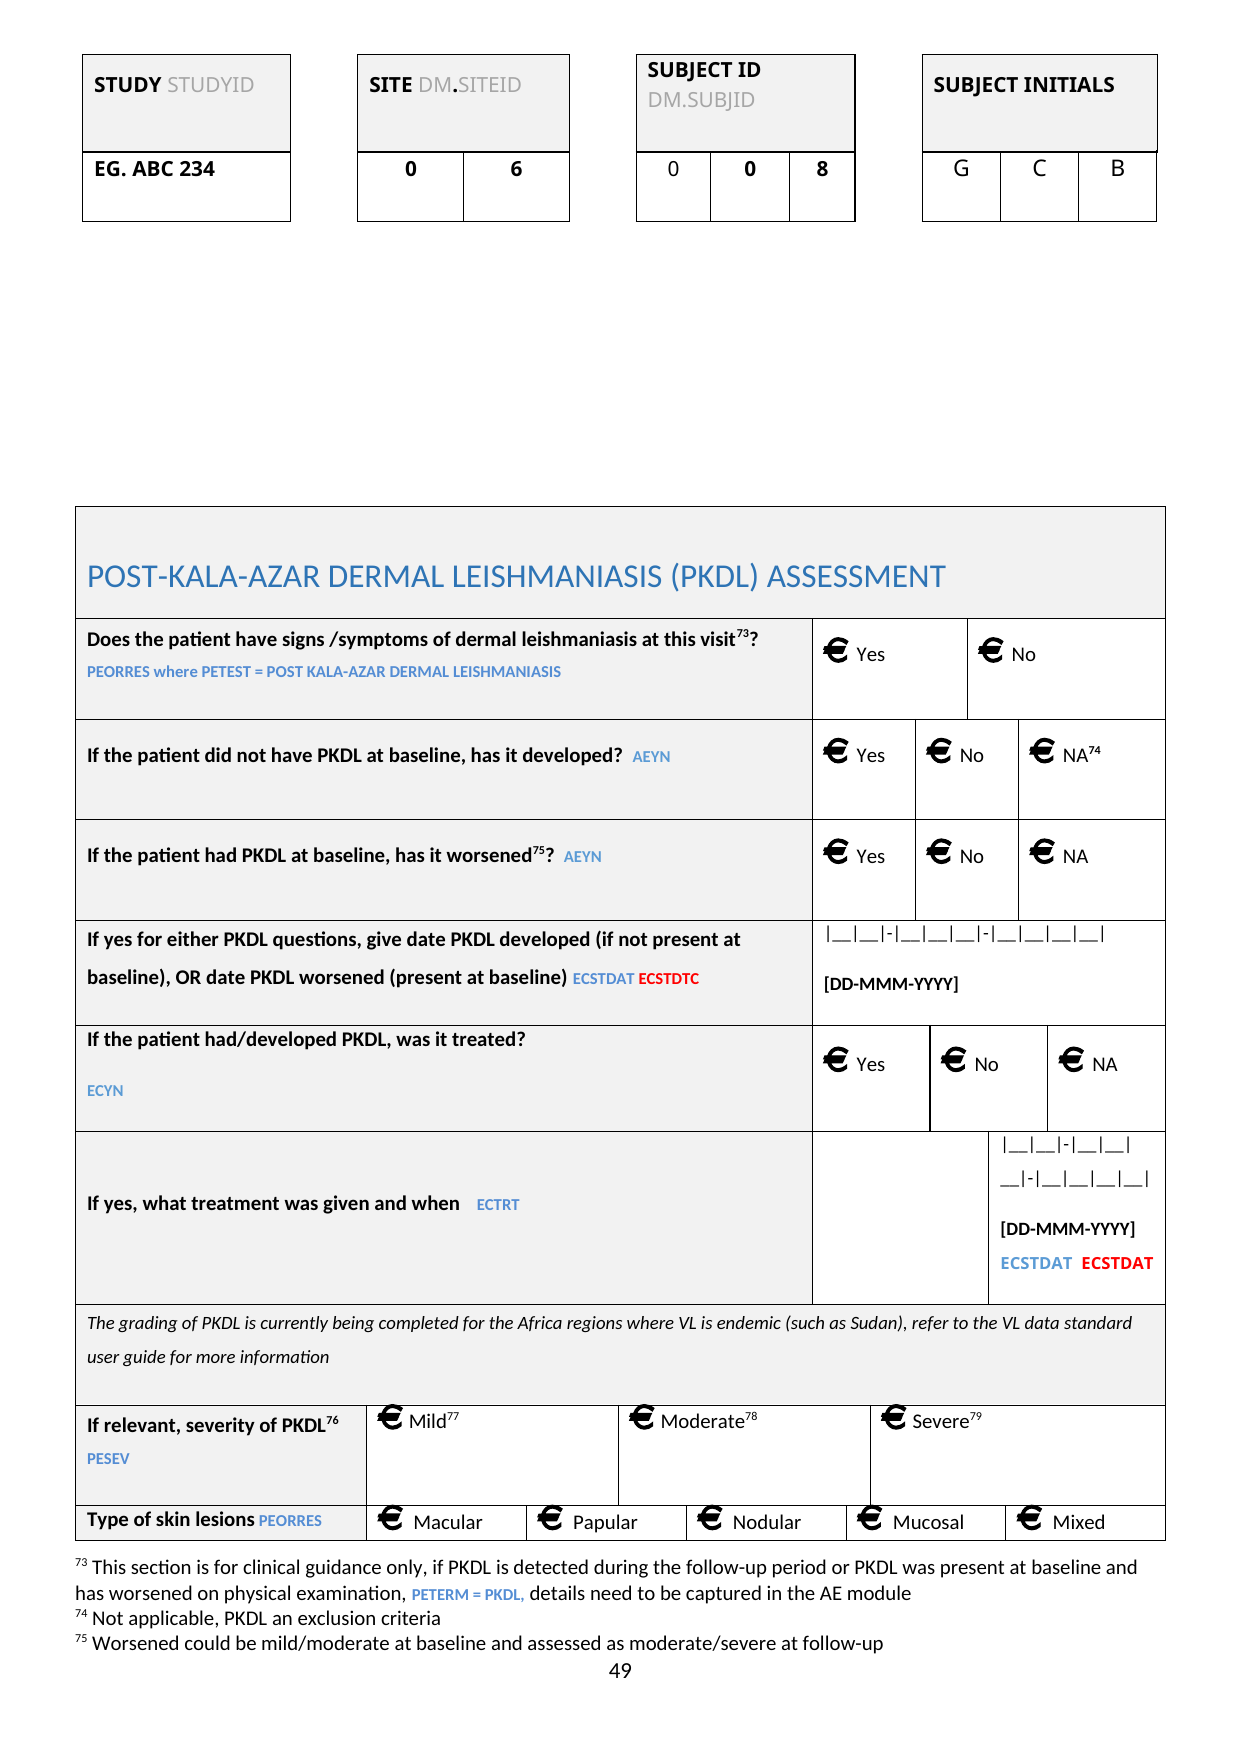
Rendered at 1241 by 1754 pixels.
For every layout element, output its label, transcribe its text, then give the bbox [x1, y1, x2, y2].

table_cell NA [1048, 1026, 1165, 1131]
table_cell If the patient had PKDL at baseline, has it worsened? AEYN [76, 820, 812, 920]
table_header POST-KALA-AZAR DERMAL LEISHMANIASIS (PKDL) ASSESSMENT [76, 507, 1165, 618]
table_cell Yes [813, 820, 915, 920]
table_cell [76, 1506, 366, 1540]
table_cell |__|__|-|__|__|__|-|__|__|__|__| [DD-MMM-YYYY] ECSTDAT ECSTDAT [989, 1132, 1165, 1304]
table_cell No [931, 1026, 1047, 1131]
table_cell NA [1019, 820, 1165, 920]
table_cell Moderate [619, 1406, 870, 1505]
table_cell Papular [527, 1506, 686, 1540]
table_cell [813, 1132, 988, 1304]
table_cell Mild [367, 1406, 618, 1505]
table_cell |__|__|-|__|__|__|-|__|__|__|__| [DD-MMM-YYYY] [813, 921, 1165, 1025]
table_cell If the patient had/developed PKDL, was it treated? ECYN [76, 1026, 812, 1131]
table_cell Mixed [1006, 1506, 1165, 1540]
table_cell No [968, 619, 1165, 719]
table_cell If relevant, severity of PKDL PESEV [76, 1406, 366, 1505]
table_cell The grading of PKDL is currently being completed for the Africa regions where VL is endemic (such as Sudan), refer to the VL data standard user guide for more information [76, 1305, 1165, 1404]
table_cell NA [1019, 720, 1165, 819]
table_cell Does the patient have signs /symptoms of dermal leishmaniasis at this visit? PEORRES where PETEST = POST KALA-AZAR DERMAL LEISHMANIASIS [76, 619, 812, 719]
table_cell Yes [813, 720, 915, 819]
table_cell Mucosal [847, 1506, 1005, 1540]
table_cell No [916, 820, 1018, 920]
table_cell If yes, what treatment was given and when ECTRT [76, 1132, 812, 1304]
table_cell If the patient did not have PKDL at baseline, has it developed? AEYN [76, 720, 812, 819]
table_cell No [916, 720, 1018, 819]
table_cell Macular [367, 1506, 526, 1540]
table_cell Yes [813, 1026, 929, 1131]
table_cell If yes for either PKDL questions, give date PKDL developed (if not present at baseline), OR date PKDL worsened (present at baseline) ECSTDAT ECSTDTC [76, 921, 812, 1025]
table_cell Nodular [687, 1506, 846, 1540]
table_cell Severe [871, 1406, 1165, 1505]
table_cell Yes [813, 619, 967, 719]
